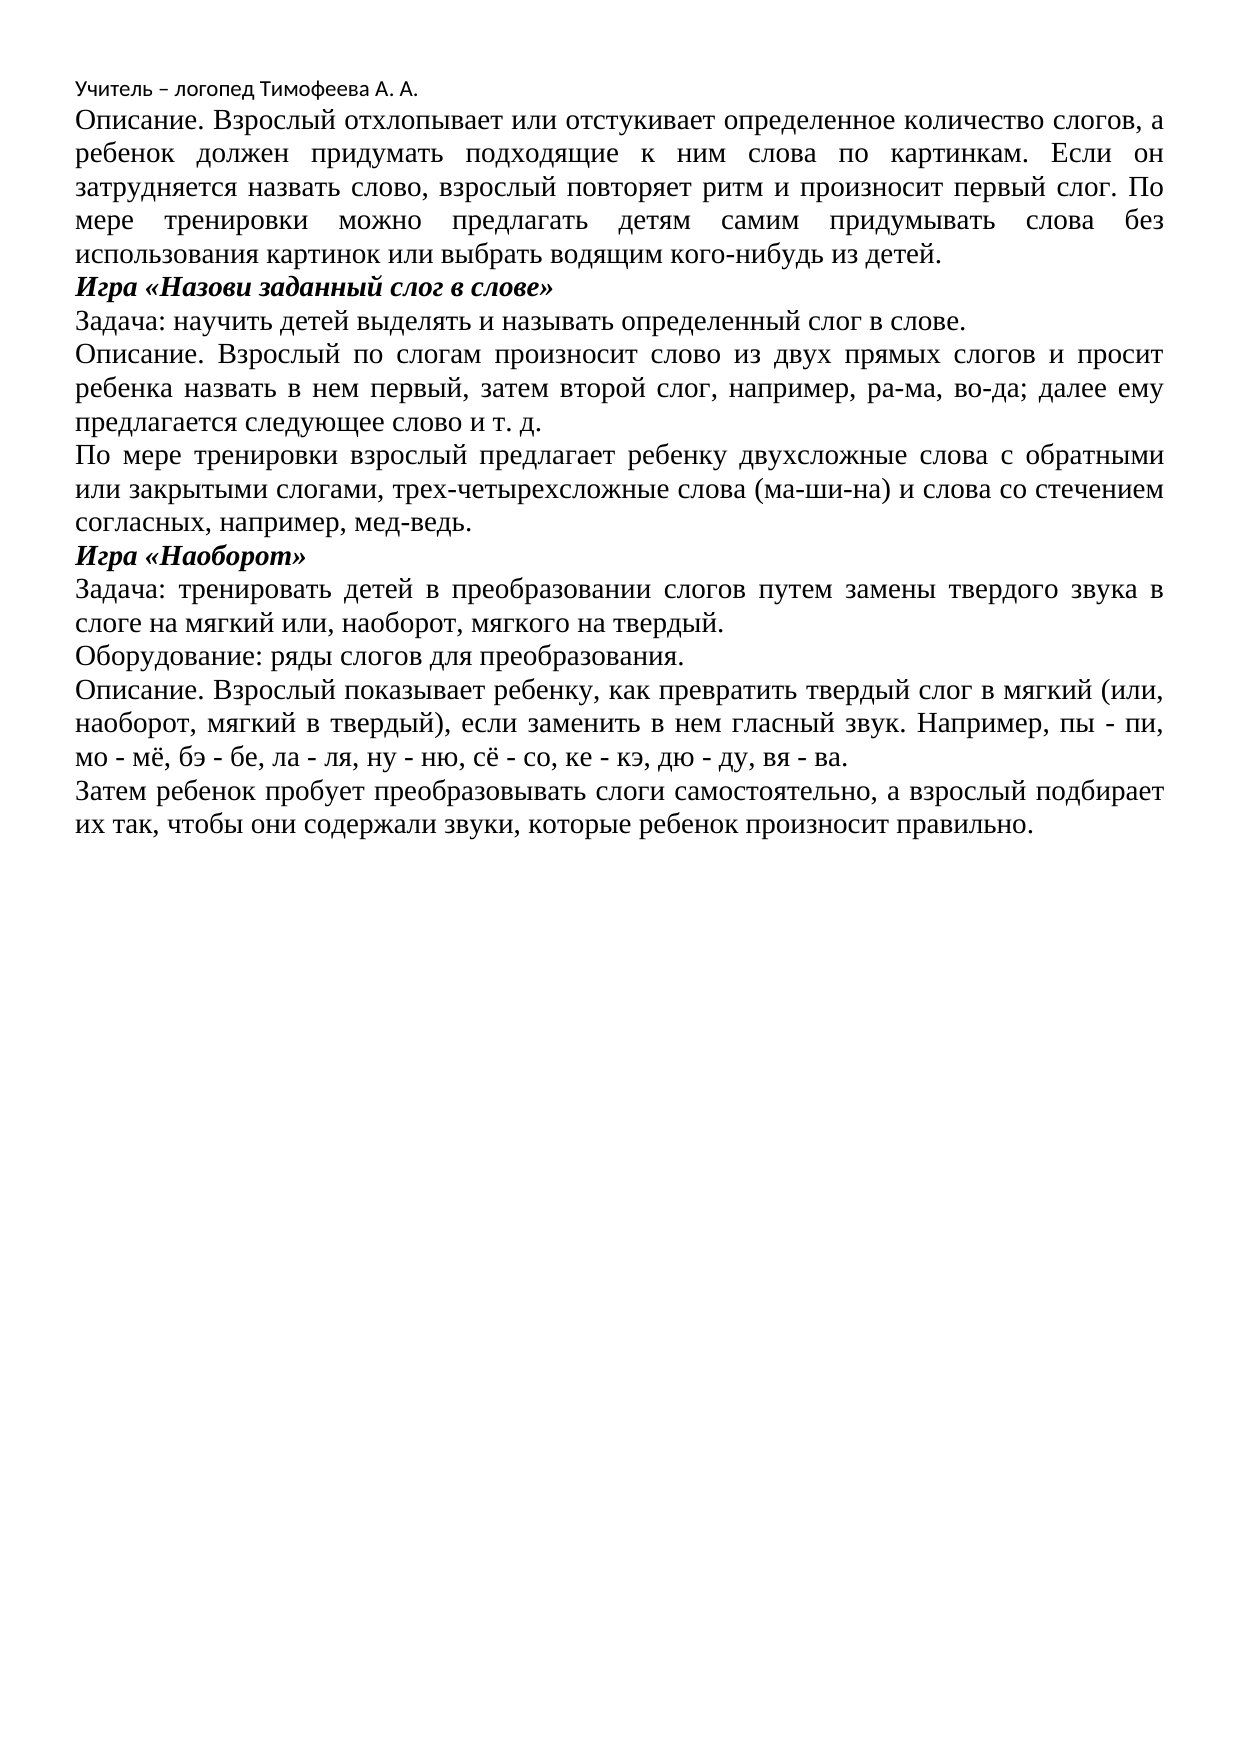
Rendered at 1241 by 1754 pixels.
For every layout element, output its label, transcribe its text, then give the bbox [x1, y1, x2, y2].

text Описание. Взрослый показывает ребенку, как превратить твердый слог в мягкий (или, наоборот, мягкий в твердый), если заменить в нем гласный звук. Например, пы - пи, мо - мё, бэ - бе, ла - ля, ну - ню, сё - со, ке - кэ, дю - ду, вя - ва. [75, 672, 1165, 773]
text Игра «Наоборот» [75, 538, 1165, 571]
text Описание. Взрослый по слогам произносит слово из двух прямых слогов и просит ребенка назвать в нем первый, затем второй слог, например, ра-ма, во-да; далее ему предлагается следующее слово и т. д. [75, 337, 1165, 437]
text Задача: научить детей выделять и называть определенный слог в слове. [75, 303, 1165, 337]
text Задача: тренировать детей в преобразовании слогов путем замены твердого звука в слоге на мягкий или, наоборот, мягкого на твердый. [75, 571, 1165, 638]
text Описание. Взрослый отхлопывает или отстукивает определенное количество слогов, а ребенок должен придумать подходящие к ним слова по картинкам. Если он затрудняется назвать слово, взрослый повторяет ритм и произносит первый слог. По мере тренировки можно предлагать детям самим придумывать слова без использования картинок или выбрать водящим кого-нибудь из детей. [75, 102, 1165, 269]
text По мере тренировки взрослый предлагает ребенку двухсложные слова с обратными или закрытыми слогами, трех-четырехсложные слова (ма-ши-на) и слова со стечением согласных, например, мед-ведь. [75, 437, 1165, 538]
text Оборудование: ряды слогов для преобразования. [75, 638, 1165, 672]
text Затем ребенок пробует преобразовывать слоги самостоятельно, а взрослый подбирает их так, чтобы они содержали звуки, которые ребенок произносит правильно. [75, 773, 1165, 840]
text Игра «Назови заданный слог в слове» [75, 269, 1165, 303]
